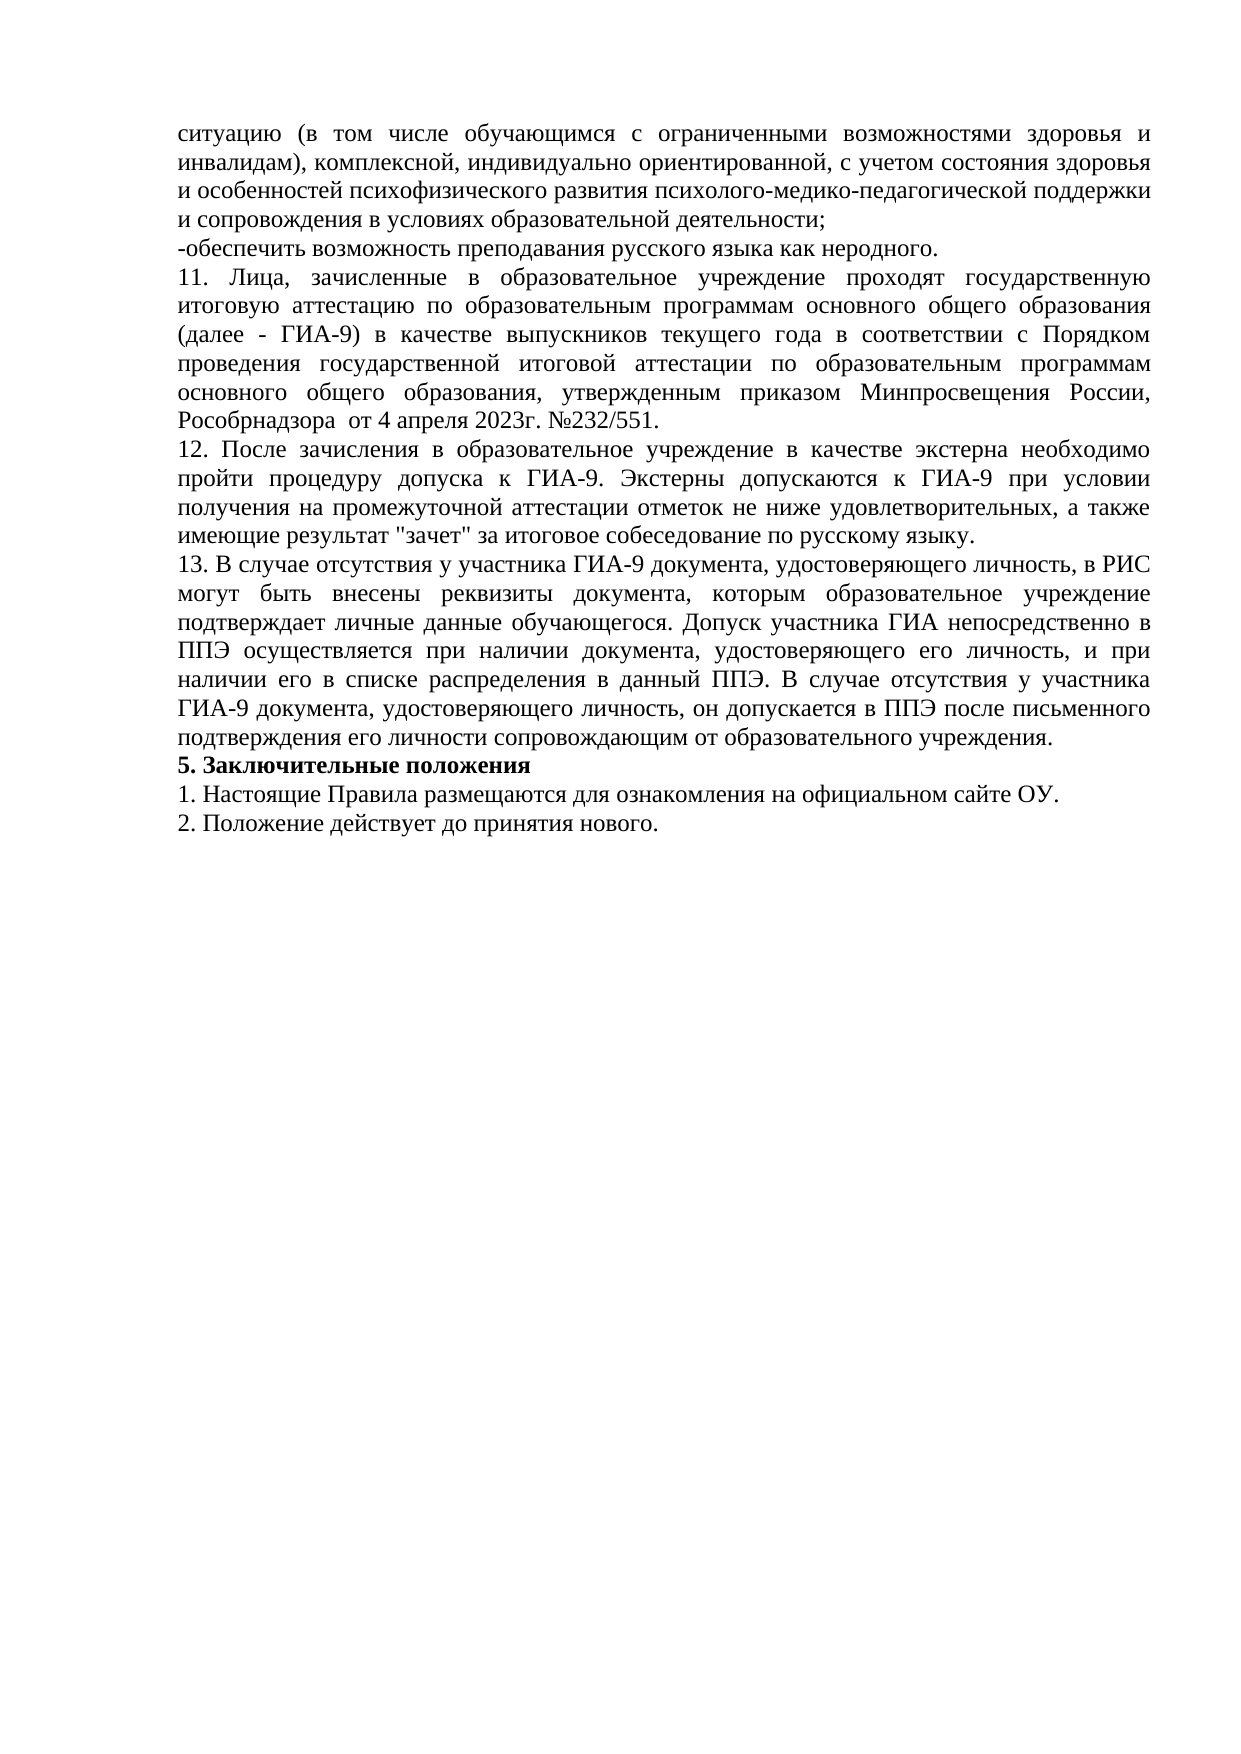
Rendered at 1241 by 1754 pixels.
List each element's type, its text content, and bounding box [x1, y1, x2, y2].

text -обеспечить возможность преподавания русского языка как неродного. [177, 233, 1152, 262]
text 2. Положение действует до принятия нового. [177, 808, 1152, 837]
text 13. В случае отсутствия у участника ГИА-9 документа, удостоверяющего личность, в РИС могут быть внесены реквизиты документа, которым образовательное учреждение подтверждает личные данные обучающегося. Допуск участника ГИА непосредственно в ППЭ осуществляется при наличии документа, удостоверяющего его личность, и при наличии его в списке распределения в данный ППЭ. В случае отсутствия у участника ГИА-9 документа, удостоверяющего личность, он допускается в ППЭ после письменного подтверждения его личности сопровождающим от образовательного учреждения. [177, 549, 1152, 751]
text 12. После зачисления в образовательное учреждение в качестве экстерна необходимо пройти процедуру допуска к ГИА-9. Экстерны допускаются к ГИА-9 при условии получения на промежуточной аттестации отметок не ниже удовлетворительных, а также имеющие результат "зачет" за итоговое собеседование по русскому языку. [177, 434, 1152, 549]
text 11. Лица, зачисленные в образовательное учреждение проходят государственную итоговую аттестацию по образовательным программам основного общего образования (далее - ГИА-9) в качестве выпускников текущего года в соответствии с Порядком проведения государственной итоговой аттестации по образовательным программам основного общего образования, утвержденным приказом Минпросвещения России, Рособрнадзора от 4 апреля 2023г. №232/551. [177, 262, 1152, 434]
text 1. Настоящие Правила размещаются для ознакомления на официальном сайте ОУ. [177, 779, 1152, 808]
text 5. Заключительные положения [177, 751, 1152, 779]
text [177, 118, 1152, 233]
